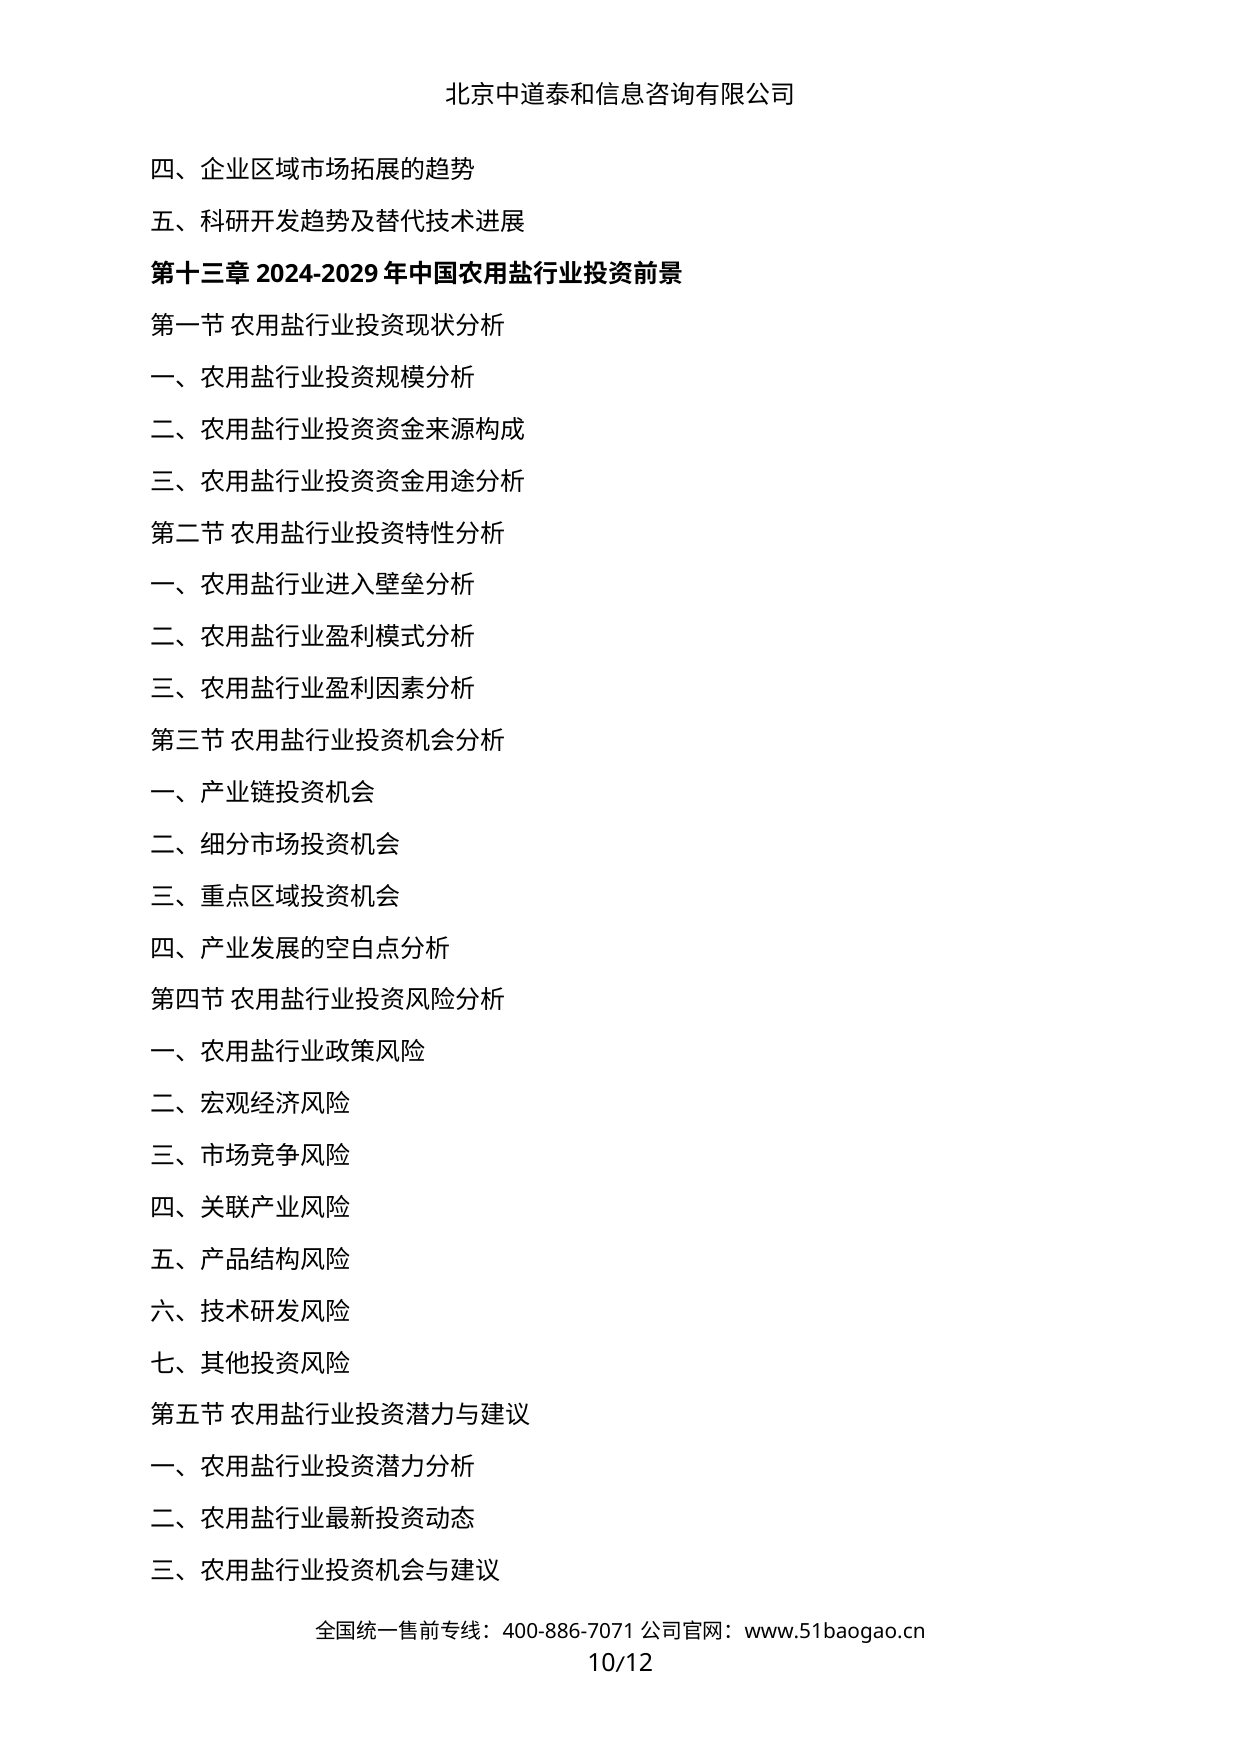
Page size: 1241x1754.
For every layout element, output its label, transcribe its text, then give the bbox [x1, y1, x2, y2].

text 第五节 农用盐行业投资潜力与建议 [150, 1395, 1090, 1431]
text 五、产品结构风险 [150, 1239, 1090, 1276]
text 四、产业发展的空白点分析 [150, 928, 1090, 964]
text 第三节 农用盐行业投资机会分析 [150, 721, 1090, 757]
text 第一节 农用盐行业投资现状分析 [150, 306, 1090, 342]
text 二、农用盐行业最新投资动态 [150, 1499, 1090, 1535]
text 一、农用盐行业投资规模分析 [150, 357, 1090, 394]
text 一、产业链投资机会 [150, 772, 1090, 809]
text 四、企业区域市场拓展的趋势 [150, 150, 1090, 186]
text 三、农用盐行业投资机会与建议 [150, 1551, 1090, 1587]
text 三、市场竞争风险 [150, 1136, 1090, 1172]
text 六、技术研发风险 [150, 1291, 1090, 1327]
text 三、农用盐行业投资资金用途分析 [150, 461, 1090, 497]
text 一、农用盐行业投资潜力分析 [150, 1447, 1090, 1483]
text 三、农用盐行业盈利因素分析 [150, 669, 1090, 705]
text 二、农用盐行业盈利模式分析 [150, 617, 1090, 653]
text 第二节 农用盐行业投资特性分析 [150, 513, 1090, 549]
text 七、其他投资风险 [150, 1343, 1090, 1379]
text 二、农用盐行业投资资金来源构成 [150, 409, 1090, 446]
text 四、关联产业风险 [150, 1187, 1090, 1224]
text 三、重点区域投资机会 [150, 876, 1090, 912]
text 五、科研开发趋势及替代技术进展 [150, 202, 1090, 238]
text 一、农用盐行业进入壁垒分析 [150, 565, 1090, 601]
text 二、细分市场投资机会 [150, 824, 1090, 861]
text 一、农用盐行业政策风险 [150, 1032, 1090, 1068]
text 第十三章 2024-2029年中国农用盐行业投资前景 [150, 254, 1090, 290]
text 二、宏观经济风险 [150, 1084, 1090, 1120]
text 第四节 农用盐行业投资风险分析 [150, 980, 1090, 1016]
